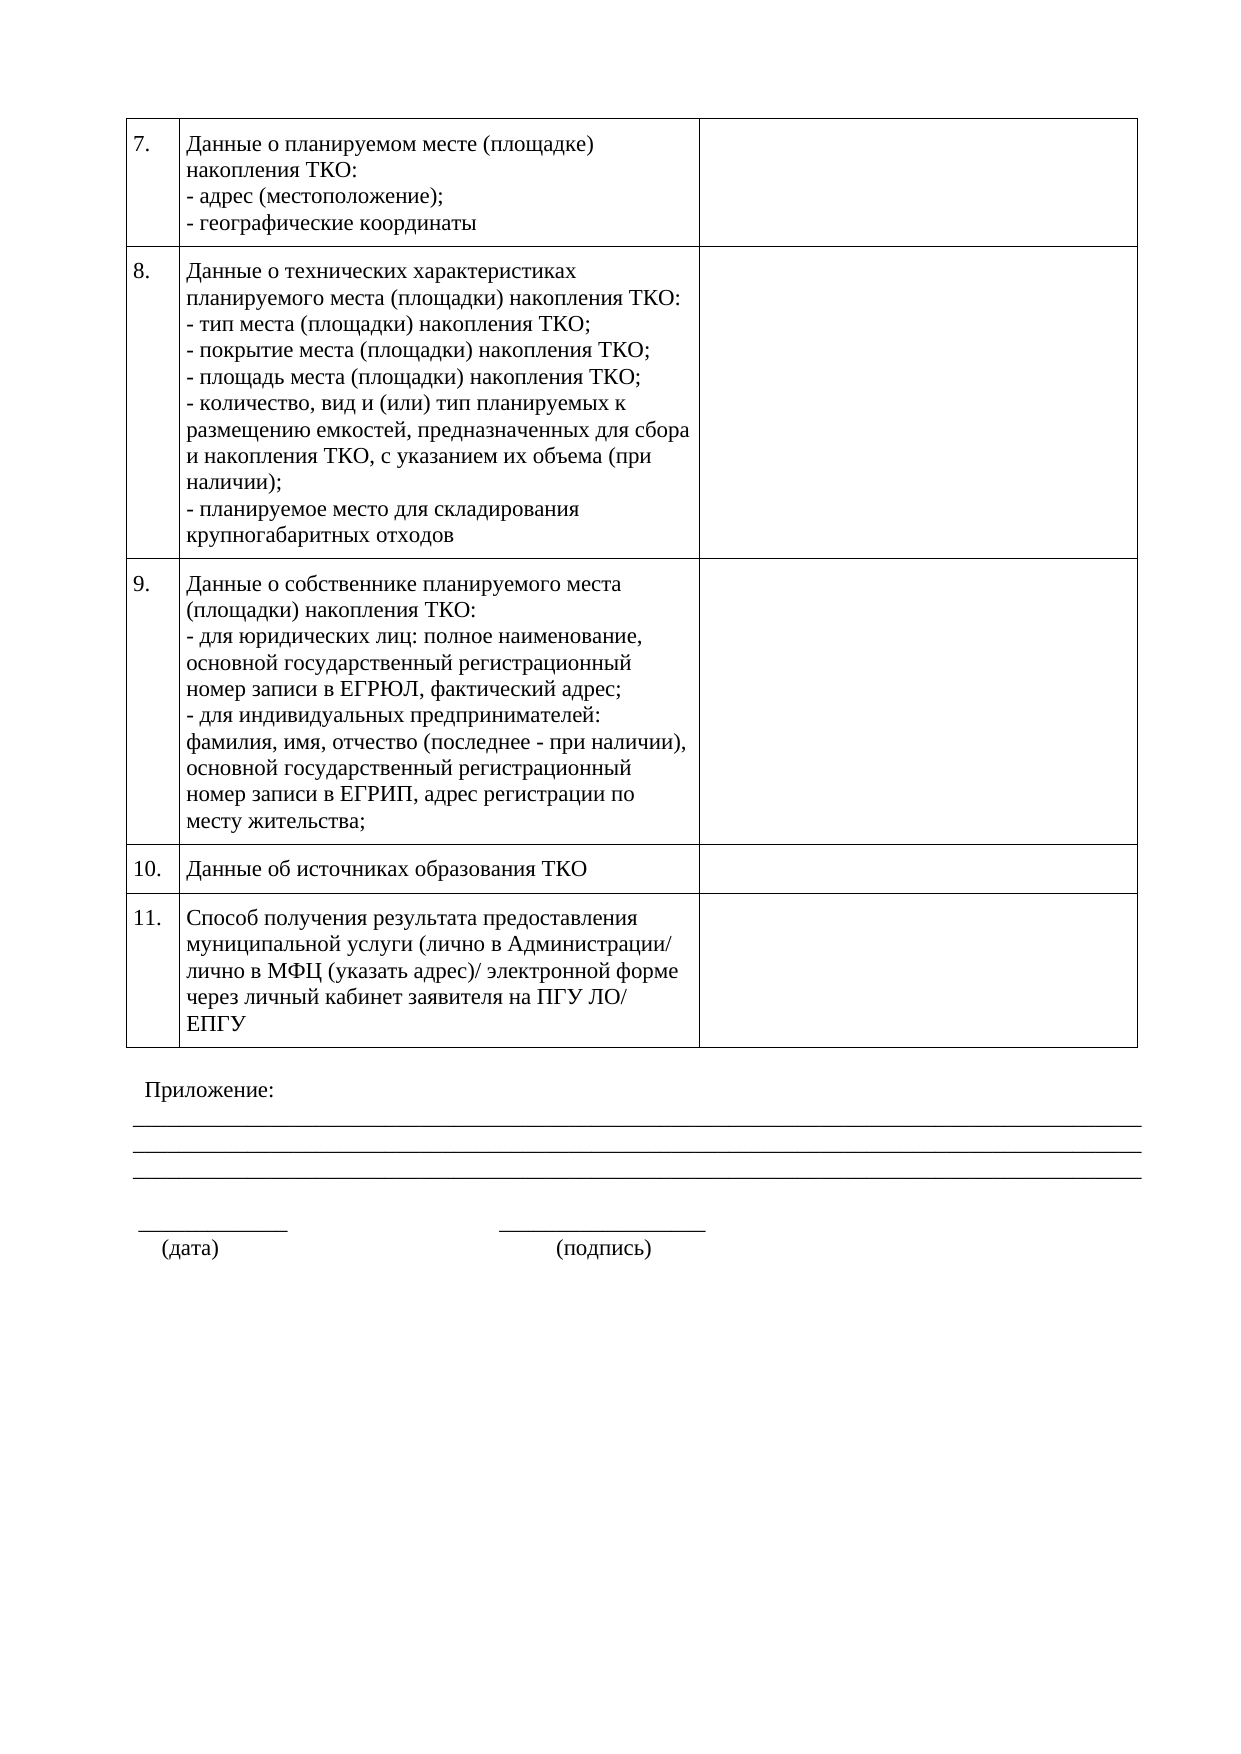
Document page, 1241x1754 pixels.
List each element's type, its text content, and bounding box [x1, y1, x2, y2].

text Приложение: [133, 1076, 1167, 1103]
table_cell [700, 247, 1137, 558]
text ________________________________________________________________________________________ [133, 1103, 1167, 1129]
table_cell 10. [127, 845, 179, 892]
text ________________________________________________________________________________________ [133, 1155, 1167, 1182]
text _____________ __________________ [133, 1208, 1167, 1234]
table_cell Данные о технических характеристиках планируемого места (площадки) накопления ТКО: - тип места (площадки) накопления ТКО; - покрытие места (площадки) накопления ТКО; - площадь места (площадки) накопления ТКО; - количество, вид и (или) тип планируемых к размещению емкостей, предназначенных для сбора и накопления ТКО, с указанием их объема (при наличии); - планируемое место для складирования крупногабаритных отходов [180, 247, 699, 558]
table_cell Данные об источниках образования ТКО [180, 845, 699, 892]
text (дата) (подпись) [133, 1234, 1167, 1261]
table_cell [700, 894, 1137, 1047]
table_cell 9. [127, 559, 179, 844]
table_cell Данные о собственнике планируемого места (площадки) накопления ТКО: - для юридических лиц: полное наименование, основной государственный регистрационный номер записи в ЕГРЮЛ, фактический адрес; - для индивидуальных предпринимателей: фамилия, имя, отчество (последнее - при наличии), основной государственный регистрационный номер записи в ЕГРИП, адрес регистрации по месту жительства; [180, 559, 699, 844]
table_cell Данные о планируемом месте (площадке) накопления ТКО: - адрес (местоположение); - географические координаты [180, 119, 699, 246]
table_cell 8. [127, 247, 179, 558]
table_cell [700, 559, 1137, 844]
table_cell [700, 845, 1137, 892]
table_cell [700, 119, 1137, 246]
table_cell 11. [127, 894, 179, 1047]
table_cell 7. [127, 119, 179, 246]
text ________________________________________________________________________________________ [133, 1129, 1167, 1155]
table_cell Способ получения результата предоставления муниципальной услуги (лично в Администрации/ лично в МФЦ (указать адрес)/ электронной форме через личный кабинет заявителя на ПГУ ЛО/ ЕПГУ [180, 894, 699, 1047]
